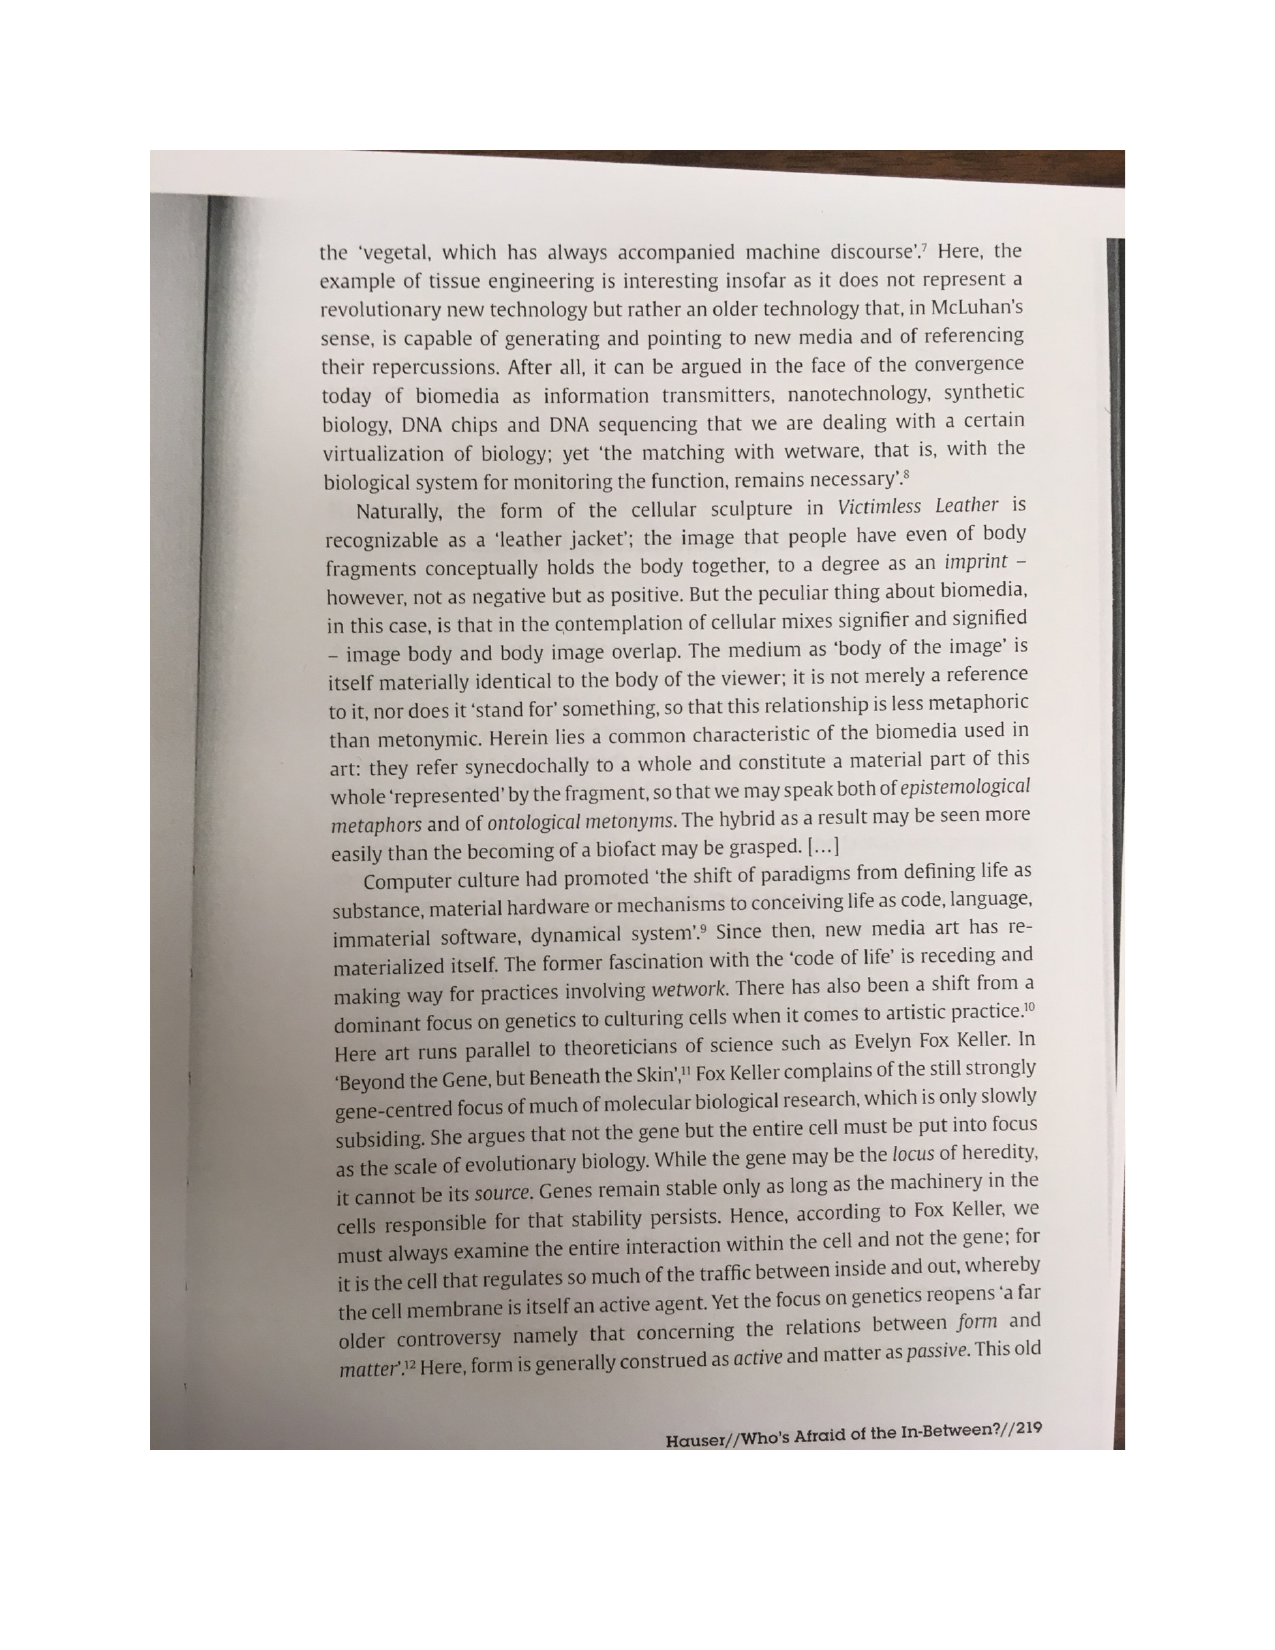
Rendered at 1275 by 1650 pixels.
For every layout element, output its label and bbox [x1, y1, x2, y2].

picture [150, 150, 1125, 1450]
